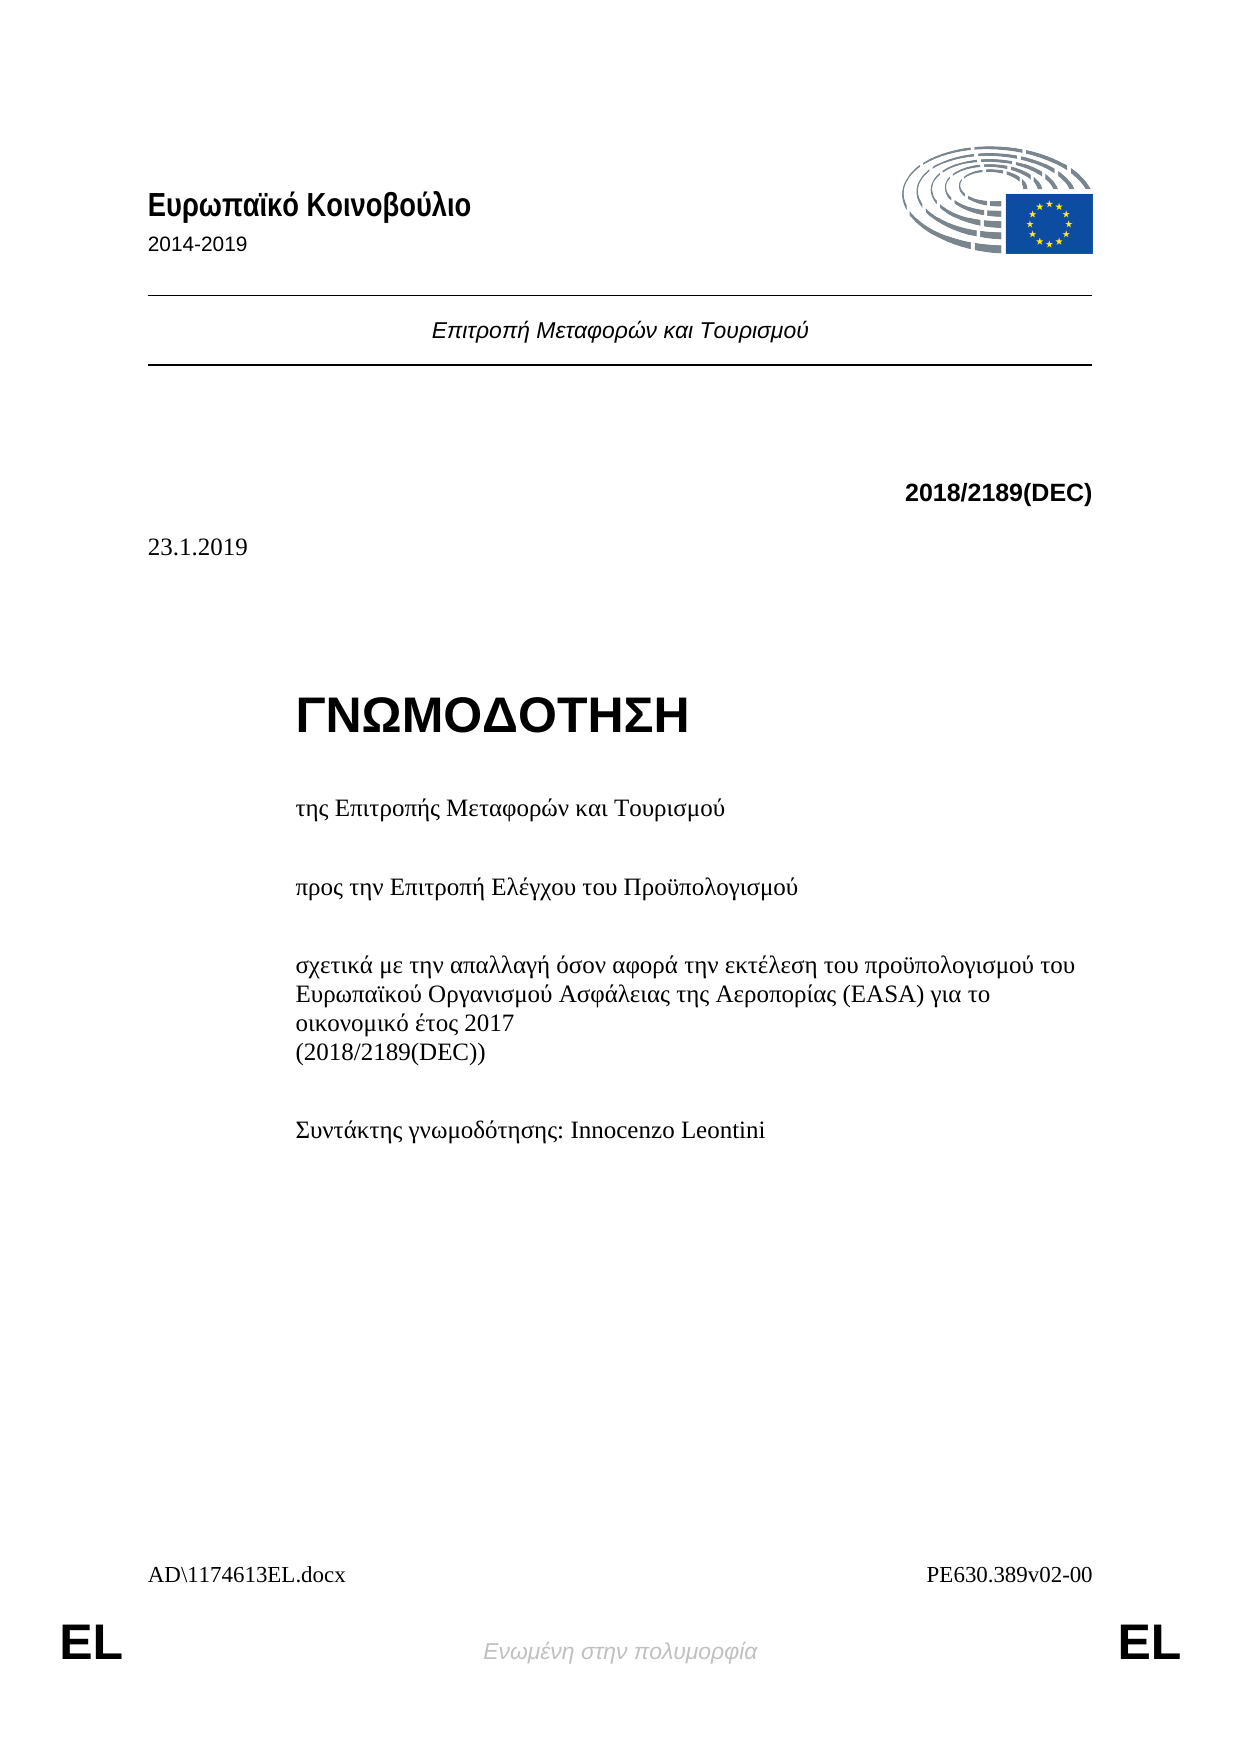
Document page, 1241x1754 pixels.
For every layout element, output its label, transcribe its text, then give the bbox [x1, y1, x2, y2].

table_header [856, 147, 1093, 294]
text <RefProc>2018/2189(DEC)</RefProc> [148, 478, 1092, 507]
table_header Ευρωπαϊκό Κοινοβούλιο 2014-2019 [148, 147, 856, 294]
text Συντάκτης γνωμοδότησης: <Depute>Innocenzo Leontini</Depute> [295, 1116, 1092, 1144]
text <TitreType>ΓΝΩΜΟΔΟΤΗΣΗ</TitreType> [295, 686, 1092, 743]
text <DocRef>(2018/2189(DEC))</DocRef> [295, 1037, 1092, 1066]
text <CommissionInt>προς την Επιτροπή Ελέγχου του Προϋπολογισμού</CommissionInt> [295, 872, 1092, 901]
text <CommissionResp>της Επιτροπής Μεταφορών και Τουρισμού</CommissionResp> [295, 793, 1092, 822]
text <Titre>σχετικά με την απαλλαγή όσον αφορά την εκτέλεση του προϋπολογισμού του Ευρωπαϊκού Οργανισμού Ασφάλειας της Αεροπορίας (EASA) για το οικονομικό έτος 2017</Titre> [295, 951, 1092, 1037]
text <Date>{23/01/2019}23.1.2019</Date> [148, 532, 1092, 561]
text <Commission>{TRAN}Επιτροπή Μεταφορών και Τουρισμού</Commission> [148, 317, 1092, 343]
picture [902, 146, 1093, 254]
